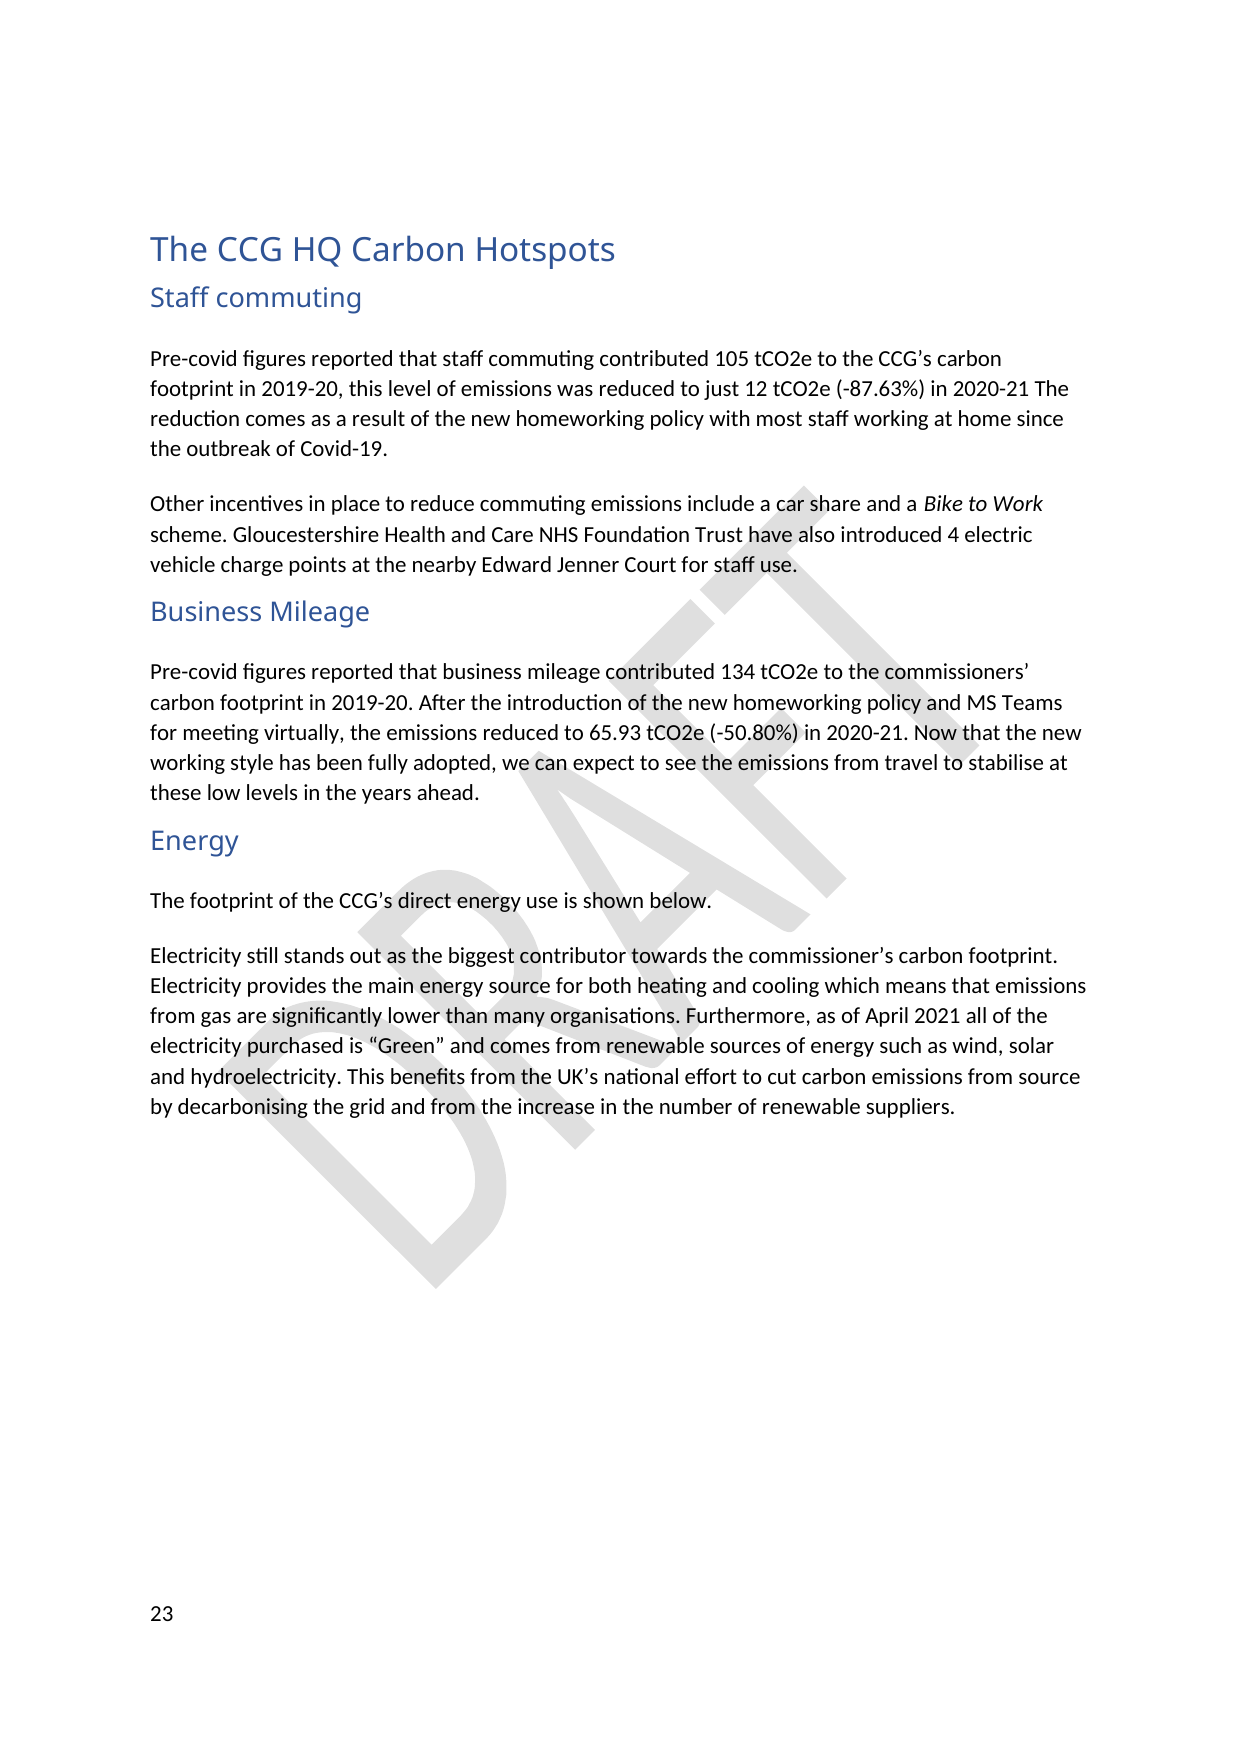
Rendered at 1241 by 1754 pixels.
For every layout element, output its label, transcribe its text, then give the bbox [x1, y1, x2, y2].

text Electricity still stands out as the biggest contributor towards the commissioner’s carbon footprint. Electricity provides the main energy source for both heating and cooling which means that emissions from gas are significantly lower than many organisations. Furthermore, as of April 2021 all of the electricity purchased is “Green” and comes from renewable sources of energy such as wind, solar and hydroelectricity. This benefits from the UK’s national effort to cut carbon emissions from source by decarbonising the grid and from the increase in the number of renewable suppliers. [150, 941, 1090, 1120]
subtitle The CCG HQ Carbon Hotspots [150, 226, 1090, 271]
text The footprint of the CCG’s direct energy use is shown below. [150, 886, 1090, 914]
subtitle Business Mileage [150, 593, 1090, 629]
text Other incentives in place to reduce commuting emissions include a car share and a Bike to Work scheme. Gloucestershire Health and Care NHS Foundation Trust have also introduced 4 electric vehicle charge points at the nearby Edward Jenner Court for staff use. [150, 489, 1090, 578]
subtitle Energy [150, 821, 1090, 858]
text Pre-covid figures reported that business mileage contributed 134 tCO2e to the commissioners’ carbon footprint in 2019-20. After the introduction of the new homeworking policy and MS Teams for meeting virtually, the emissions reduced to 65.93 tCO2e (-50.80%) in 2020-21. Now that the new working style has been fully adopted, we can expect to see the emissions from travel to stabilise at these low levels in the years ahead. [150, 657, 1090, 806]
text Pre-covid figures reported that staff commuting contributed 105 tCO2e to the CCG’s carbon footprint in 2019-20, this level of emissions was reduced to just 12 tCO2e (-87.63%) in 2020-21 The reduction comes as a result of the new homeworking policy with most staff working at home since the outbreak of Covid-19. [150, 344, 1090, 462]
subtitle Staff commuting [150, 279, 1090, 316]
